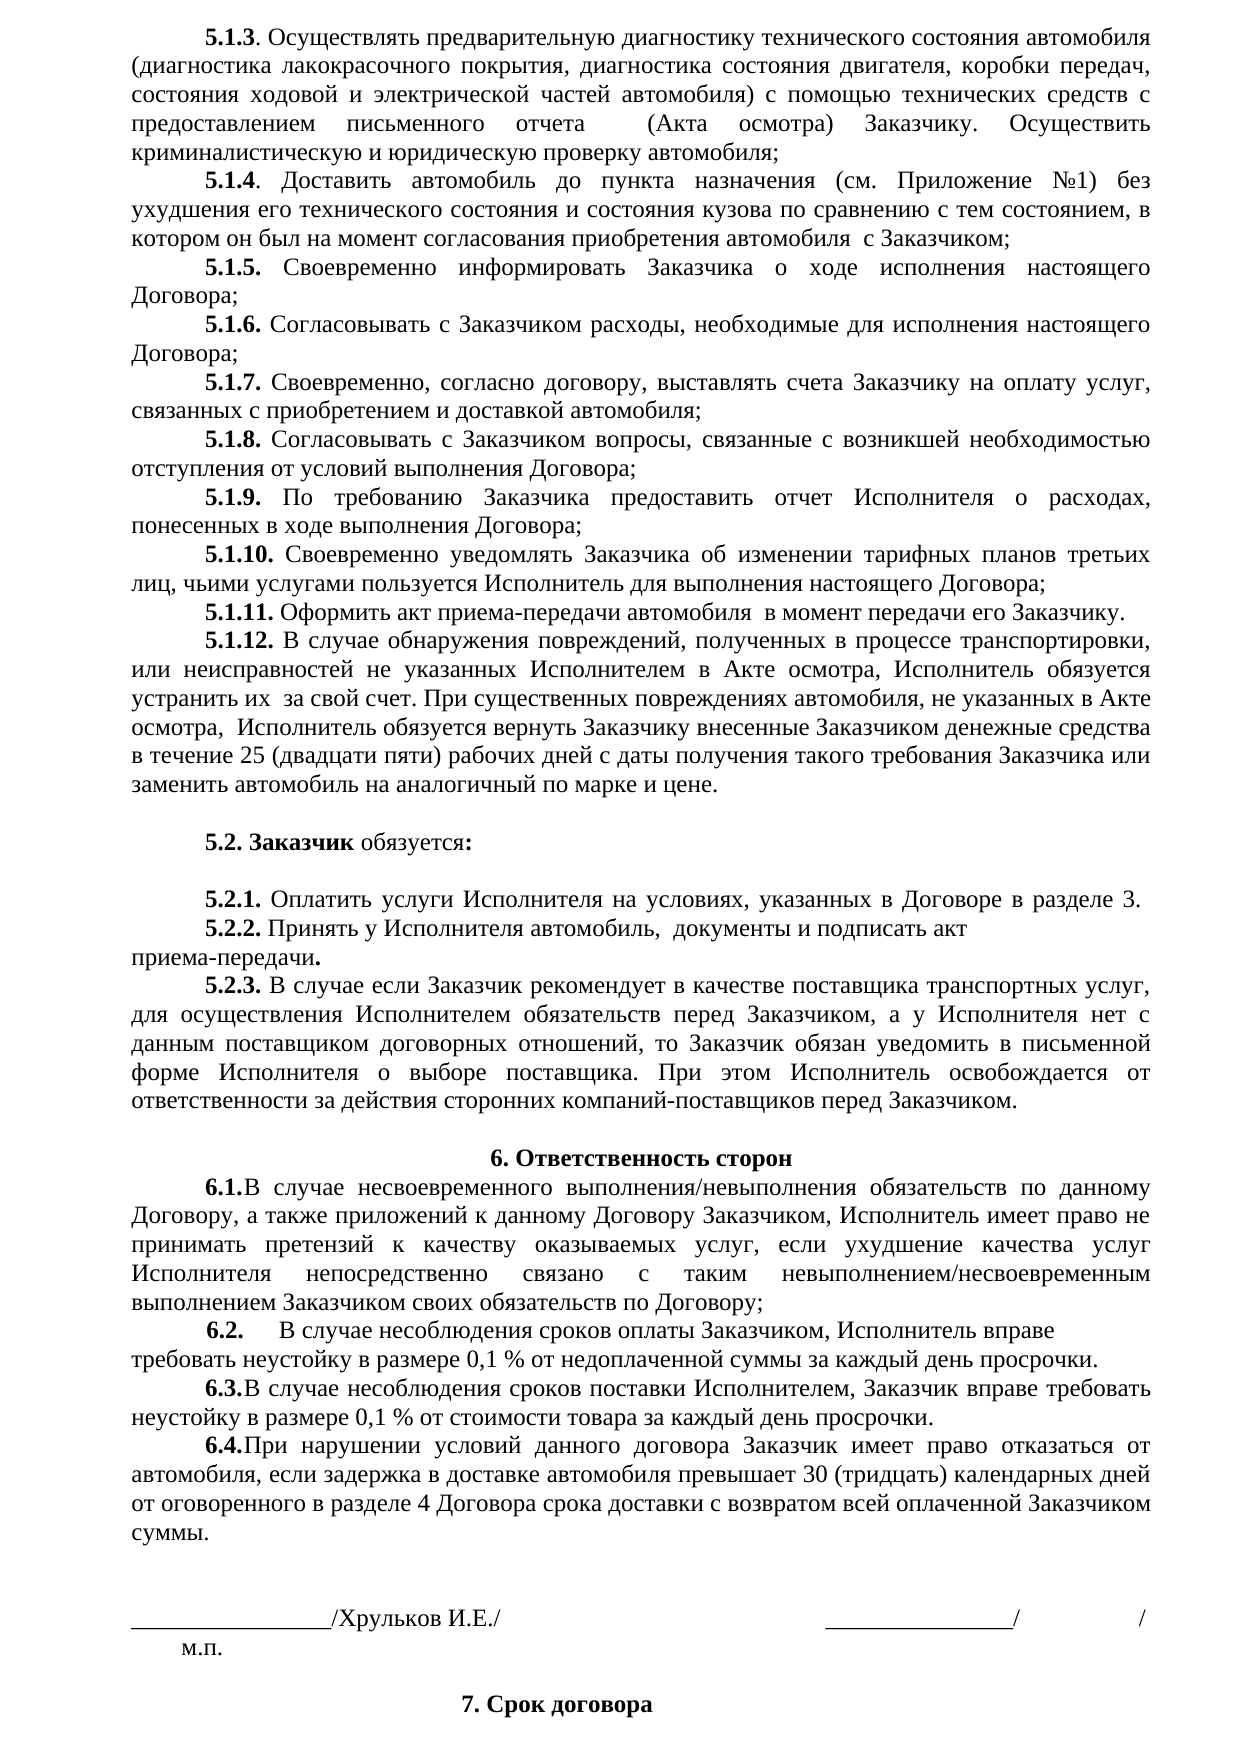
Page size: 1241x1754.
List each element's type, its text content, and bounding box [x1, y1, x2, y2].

list В случае несоблюдения сроков оплаты Заказчиком, Исполнитель вправе [206, 1316, 1152, 1344]
text требовать неустойку в размере 0,1 % от недоплаченной суммы за каждый день просрочки. [131, 1344, 1152, 1373]
list В случае несвоевременного выполнения/невыполнения обязательств по данному Договору, а также приложений к данному Договору Заказчиком, Исполнитель имеет право не принимать претензий к качеству оказываемых услуг, если ухудшение качества услуг Исполнителя непосредственно связано с таким невыполнением/несвоевременным выполнением Заказчиком своих обязательств по Договору; [131, 1172, 1152, 1316]
text 6. Ответственность сторон [131, 1143, 1152, 1172]
text 5.1.8. Согласовывать с Заказчиком вопросы, связанные с возникшей необходимостью отступления от условий выполнения Договора; [131, 424, 1152, 482]
text 5.2. Заказчик обязуется: [131, 827, 1152, 856]
text м.п. [131, 1632, 1152, 1661]
text 7. Срок договора [131, 1689, 1152, 1718]
text 5.1.12. В случае обнаружения повреждений, полученных в процессе транспортировки, или неисправностей не указанных Исполнителем в Акте осмотра, Исполнитель обязуется устранить их за свой счет. При существенных повреждениях автомобиля, не указанных в Акте осмотра, Исполнитель обязуется вернуть Заказчику внесенные Заказчиком денежные средства в течение 25 (двадцати пяти) рабочих дней с даты получения такого требования Заказчика или заменить автомобиль на аналогичный по марке и цене. [131, 626, 1152, 798]
text 5.1.6. Согласовывать с Заказчиком расходы, необходимые для исполнения настоящего Договора; [131, 309, 1152, 367]
text 5.1.9. По требованию Заказчика предоставить отчет Исполнителя о расходах, понесенных в ходе выполнения Договора; [131, 482, 1152, 539]
text 5.1.3. Осуществлять предварительную диагностику технического состояния автомобиля (диагностика лакокрасочного покрытия, диагностика состояния двигателя, коробки передач, состояния ходовой и электрической частей автомобиля) с помощью технических средств с предоставлением письменного отчета (Акта осмотра) Заказчику. Осуществить криминалистическую и юридическую проверку автомобиля; [131, 22, 1152, 166]
text 5.1.7. Своевременно, согласно договору, выставлять счета Заказчику на оплату услуг, связанных с приобретением и доставкой автомобиля; [131, 367, 1152, 424]
text приема-передачи. [131, 942, 1152, 971]
text ________________/Хрульков И.Е./ _______________/ / [131, 1603, 1152, 1632]
text 5.2.3. В случае если Заказчик рекомендует в качестве поставщика транспортных услуг, для осуществления Исполнителем обязательств перед Заказчиком, а у Исполнителя нет с данным поставщиком договорных отношений, то Заказчик обязан уведомить в письменной форме Исполнителя о выборе поставщика. При этом Исполнитель освобождается от ответственности за действия сторонних компаний-поставщиков перед Заказчиком. [131, 971, 1152, 1114]
text 5.1.4. Доставить автомобиль до пункта назначения (см. Приложение №1) без ухудшения его технического состояния и состояния кузова по сравнению с тем состоянием, в котором он был на момент согласования приобретения автомобиля с Заказчиком; [131, 166, 1152, 252]
list При нарушении условий данного договора Заказчик имеет право отказаться от автомобиля, если задержка в доставке автомобиля превышает 30 (тридцать) календарных дней от оговоренного в разделе 4 Договора срока доставки с возвратом всей оплаченной Заказчиком суммы. [131, 1431, 1152, 1546]
text 5.1.5. Своевременно информировать Заказчика о ходе исполнения настоящего Договора; [131, 252, 1152, 309]
text 5.1.10. Своевременно уведомлять Заказчика об изменении тарифных планов третьих лиц, чьими услугами пользуется Исполнитель для выполнения настоящего Договора; [131, 539, 1152, 597]
list В случае несоблюдения сроков поставки Исполнителем, Заказчик вправе требовать неустойку в размере 0,1 % от стоимости товара за каждый день просрочки. [131, 1373, 1152, 1431]
text 5.2.1. Оплатить услуги Исполнителя на условиях, указанных в Договоре в разделе 3. 5.2.2. Принять у Исполнителя автомобиль, документы и подписать акт [205, 856, 1152, 942]
text 5.1.11. Оформить акт приема-передачи автомобиля в момент передачи его Заказчику. [131, 597, 1152, 626]
